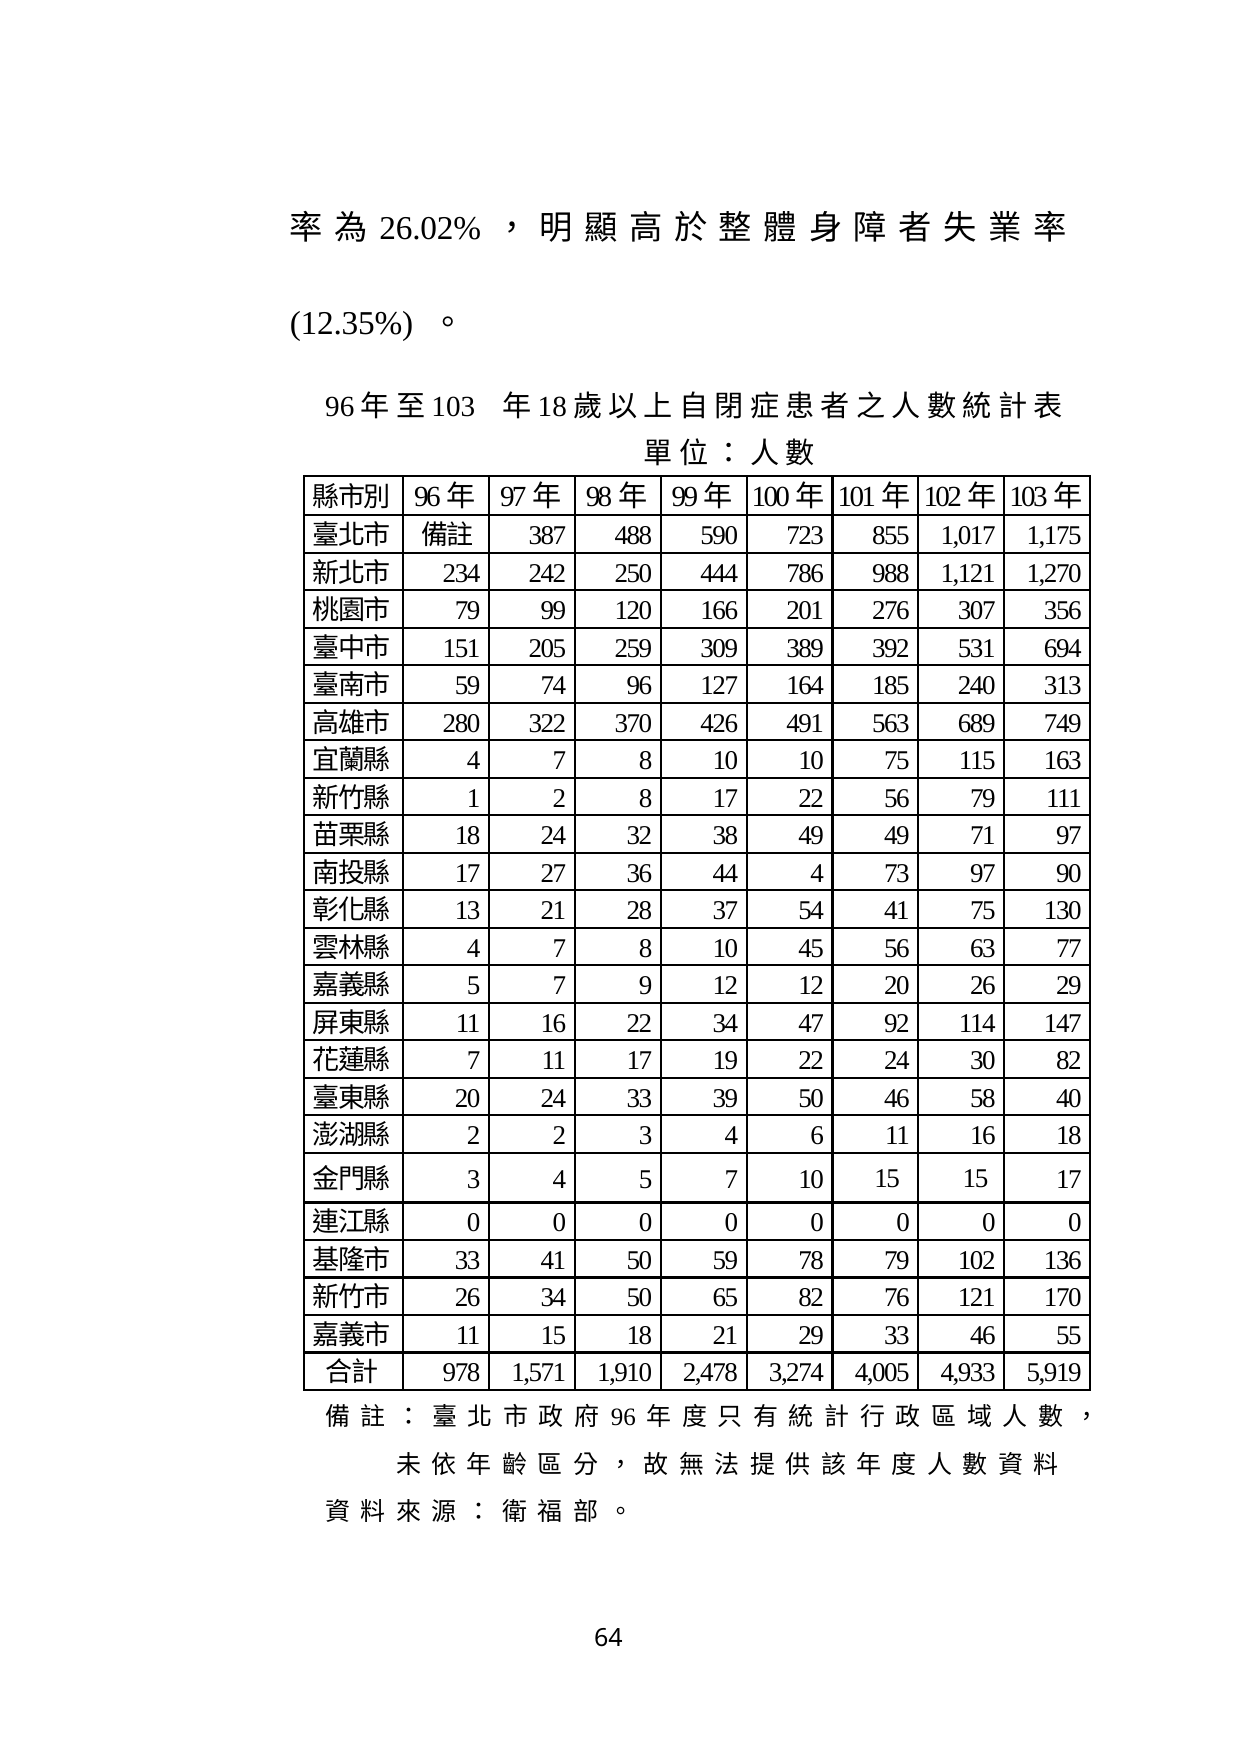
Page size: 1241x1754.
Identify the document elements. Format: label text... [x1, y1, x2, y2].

table_cell 0 [1005, 1204, 1089, 1239]
table_cell 澎湖縣 [305, 1116, 402, 1152]
table_cell 11 [404, 1004, 488, 1039]
table_cell 978 [404, 1354, 488, 1389]
table_cell 18 [1005, 1116, 1089, 1152]
table_cell 5,919 [1005, 1354, 1089, 1389]
table_cell 96 [576, 666, 660, 702]
table_cell 合計 [305, 1354, 402, 1389]
table_cell 185 [834, 666, 917, 702]
table_cell 356 [1005, 591, 1089, 627]
table_cell 36 [576, 854, 660, 889]
table_cell 531 [919, 629, 1003, 664]
table_cell 1 [404, 779, 488, 814]
table_cell 26 [404, 1279, 488, 1314]
table_cell 111 [1005, 779, 1089, 814]
table_cell 0 [662, 1204, 746, 1239]
table_cell 屏東縣 [305, 1004, 402, 1039]
table_cell 56 [834, 929, 917, 964]
table_cell 備註 [404, 516, 488, 552]
table_cell 90 [1005, 854, 1089, 889]
table_cell 749 [1005, 704, 1089, 739]
table_cell 56 [834, 779, 917, 814]
table_cell 46 [834, 1079, 917, 1114]
table_cell 4 [404, 741, 488, 777]
table_cell 34 [490, 1279, 574, 1314]
table_cell 嘉義市 [305, 1316, 402, 1351]
table_cell 28 [576, 891, 660, 927]
table_cell 50 [748, 1079, 831, 1114]
table_cell 491 [748, 704, 831, 739]
table_cell 97 [919, 854, 1003, 889]
table_cell 488 [576, 516, 660, 552]
table_cell 臺南市 [305, 666, 402, 702]
table_cell 205 [490, 629, 574, 664]
table_cell 313 [1005, 666, 1089, 702]
table_cell 49 [834, 816, 917, 852]
table_cell 7 [662, 1154, 746, 1201]
subtitle 單位：人數 [289, 427, 1069, 475]
table_cell 41 [490, 1241, 574, 1276]
table_cell 花蓮縣 [305, 1041, 402, 1077]
table_cell 17 [404, 854, 488, 889]
table_cell 苗栗縣 [305, 816, 402, 852]
table_cell 17 [1005, 1154, 1089, 1201]
table_cell 5 [576, 1154, 660, 1201]
table_cell 55 [1005, 1316, 1089, 1351]
table_cell 2,478 [662, 1354, 746, 1389]
table_cell 24 [490, 1079, 574, 1114]
table_cell 79 [834, 1241, 917, 1276]
table_header 102年 [919, 477, 1003, 514]
table_cell 1,270 [1005, 554, 1089, 589]
table_cell 50 [576, 1279, 660, 1314]
table_cell 40 [1005, 1079, 1089, 1114]
table_cell 8 [576, 929, 660, 964]
table_cell 170 [1005, 1279, 1089, 1314]
table_cell 高雄市 [305, 704, 402, 739]
table_cell 102 [919, 1241, 1003, 1276]
table_cell 17 [662, 779, 746, 814]
table_cell 426 [662, 704, 746, 739]
table_cell 75 [919, 891, 1003, 927]
table_cell 11 [404, 1316, 488, 1351]
table_cell 臺東縣 [305, 1079, 402, 1114]
table_cell 2 [490, 779, 574, 814]
table_cell 322 [490, 704, 574, 739]
table_cell 南投縣 [305, 854, 402, 889]
table_cell 242 [490, 554, 574, 589]
table_cell 1,121 [919, 554, 1003, 589]
table_cell 58 [919, 1079, 1003, 1114]
table_cell 201 [748, 591, 831, 627]
table_cell 19 [662, 1041, 746, 1077]
table_cell 46 [919, 1316, 1003, 1351]
table_cell 59 [404, 666, 488, 702]
table_cell 0 [834, 1204, 917, 1239]
table_cell 5 [404, 966, 488, 1002]
table_cell 8 [576, 741, 660, 777]
table_cell 151 [404, 629, 488, 664]
table_header 98年 [576, 477, 660, 514]
table_cell 6 [748, 1116, 831, 1152]
table_cell 0 [576, 1204, 660, 1239]
table_cell 4 [748, 854, 831, 889]
table_header 103年 [1005, 477, 1089, 514]
table_cell 240 [919, 666, 1003, 702]
table_cell 1,571 [490, 1354, 574, 1389]
table_cell 563 [834, 704, 917, 739]
table_cell 24 [490, 816, 574, 852]
table_cell 4 [404, 929, 488, 964]
table_cell 3,274 [748, 1354, 831, 1389]
table_cell 75 [834, 741, 917, 777]
table_cell 63 [919, 929, 1003, 964]
table_cell 22 [748, 779, 831, 814]
table_cell 65 [662, 1279, 746, 1314]
table_cell 12 [748, 966, 831, 1002]
table_cell 387 [490, 516, 574, 552]
table_cell 74 [490, 666, 574, 702]
table_cell 49 [748, 816, 831, 852]
table_cell 92 [834, 1004, 917, 1039]
table_cell 786 [748, 554, 831, 589]
table_cell 2 [490, 1116, 574, 1152]
table_cell 11 [490, 1041, 574, 1077]
subtitle 資料來源：衛福部。 [289, 1486, 1069, 1534]
table_header 97年 [490, 477, 574, 514]
table_cell 3 [404, 1154, 488, 1201]
table_cell 嘉義縣 [305, 966, 402, 1002]
table_cell 3 [576, 1116, 660, 1152]
table_cell 988 [834, 554, 917, 589]
table_cell 392 [834, 629, 917, 664]
table_cell 82 [748, 1279, 831, 1314]
table_header 縣市別 [305, 477, 402, 514]
table_cell 32 [576, 816, 660, 852]
table_cell 47 [748, 1004, 831, 1039]
table_cell 21 [490, 891, 574, 927]
table_cell 127 [662, 666, 746, 702]
table_cell 45 [748, 929, 831, 964]
table_cell 29 [1005, 966, 1089, 1002]
subtitle 96年至103年18歲以上自閉症患者之人數統計表 [289, 379, 1069, 427]
table_cell 82 [1005, 1041, 1089, 1077]
table_cell 金門縣 [305, 1154, 402, 1201]
table_cell 新北市 [305, 554, 402, 589]
table_cell 855 [834, 516, 917, 552]
table_cell 彰化縣 [305, 891, 402, 927]
table_cell 234 [404, 554, 488, 589]
table_cell 0 [748, 1204, 831, 1239]
table_cell 1,175 [1005, 516, 1089, 552]
table_cell 389 [748, 629, 831, 664]
table_cell 9 [576, 966, 660, 1002]
table_cell 20 [834, 966, 917, 1002]
table_cell 164 [748, 666, 831, 702]
table_cell 宜蘭縣 [305, 741, 402, 777]
table_cell 16 [490, 1004, 574, 1039]
table_cell 4 [662, 1116, 746, 1152]
table_cell 16 [919, 1116, 1003, 1152]
table_cell 10 [748, 741, 831, 777]
table_cell 27 [490, 854, 574, 889]
table_cell 13 [404, 891, 488, 927]
subtitle 備註：臺北市政府96年度只有統計行政區域人數，未依年齡區分，故無法提供該年度人數資料 [292, 1391, 1075, 1486]
table_cell 276 [834, 591, 917, 627]
table_cell 33 [404, 1241, 488, 1276]
table_cell 590 [662, 516, 746, 552]
table_cell 71 [919, 816, 1003, 852]
table_header 96年 [404, 477, 488, 514]
table_header 99年 [662, 477, 746, 514]
table_cell 基隆市 [305, 1241, 402, 1276]
table_cell 連江縣 [305, 1204, 402, 1239]
table_cell 29 [748, 1316, 831, 1351]
table_cell 11 [834, 1116, 917, 1152]
table_cell 1,017 [919, 516, 1003, 552]
table_cell 20 [404, 1079, 488, 1114]
table_cell 10 [662, 929, 746, 964]
table_cell 17 [576, 1041, 660, 1077]
table_cell 0 [490, 1204, 574, 1239]
table_cell 新竹市 [305, 1279, 402, 1314]
table_cell 34 [662, 1004, 746, 1039]
table_cell 723 [748, 516, 831, 552]
table_cell 33 [576, 1079, 660, 1114]
table_cell 0 [404, 1204, 488, 1239]
table_cell 689 [919, 704, 1003, 739]
table_cell 41 [834, 891, 917, 927]
table_cell 136 [1005, 1241, 1089, 1276]
table_cell 59 [662, 1241, 746, 1276]
table_cell 22 [748, 1041, 831, 1077]
table_cell 97 [1005, 816, 1089, 852]
table_cell 33 [834, 1316, 917, 1351]
table_cell 7 [490, 966, 574, 1002]
table_cell 309 [662, 629, 746, 664]
table_cell 4,933 [919, 1354, 1003, 1389]
table_cell 76 [834, 1279, 917, 1314]
table_cell 臺中市 [305, 629, 402, 664]
table_cell 2 [404, 1116, 488, 1152]
table_cell 12 [662, 966, 746, 1002]
table_cell 114 [919, 1004, 1003, 1039]
table_cell 26 [919, 966, 1003, 1002]
table_cell 30 [919, 1041, 1003, 1077]
table_cell 雲林縣 [305, 929, 402, 964]
table_cell 38 [662, 816, 746, 852]
table_cell 7 [490, 741, 574, 777]
table_cell 77 [1005, 929, 1089, 964]
table_cell 18 [404, 816, 488, 852]
table_cell 37 [662, 891, 746, 927]
table_cell 24 [834, 1041, 917, 1077]
table_cell 15 [919, 1154, 1003, 1201]
table_cell 370 [576, 704, 660, 739]
table_header 101年 [834, 477, 917, 514]
table_cell 307 [919, 591, 1003, 627]
table_cell 120 [576, 591, 660, 627]
table_cell 259 [576, 629, 660, 664]
table_cell 121 [919, 1279, 1003, 1314]
table_cell 79 [404, 591, 488, 627]
table_cell 444 [662, 554, 746, 589]
table_cell 15 [834, 1154, 917, 1201]
table_cell 15 [490, 1316, 574, 1351]
table_cell 21 [662, 1316, 746, 1351]
table_cell 130 [1005, 891, 1089, 927]
table_cell 臺北市 [305, 516, 402, 552]
table_cell 163 [1005, 741, 1089, 777]
table_cell 694 [1005, 629, 1089, 664]
table_cell 4 [490, 1154, 574, 1201]
table_cell 10 [748, 1154, 831, 1201]
table_cell 0 [919, 1204, 1003, 1239]
table_cell 54 [748, 891, 831, 927]
table_cell 7 [490, 929, 574, 964]
table_cell 新竹縣 [305, 779, 402, 814]
table_cell 22 [576, 1004, 660, 1039]
table_cell 147 [1005, 1004, 1089, 1039]
table_cell 99 [490, 591, 574, 627]
table_cell 4,005 [834, 1354, 917, 1389]
table_cell 8 [576, 779, 660, 814]
table_cell 250 [576, 554, 660, 589]
table_cell 78 [748, 1241, 831, 1276]
table_cell 7 [404, 1041, 488, 1077]
table_cell 280 [404, 704, 488, 739]
table_cell 115 [919, 741, 1003, 777]
table_cell 1,910 [576, 1354, 660, 1389]
table_cell 79 [919, 779, 1003, 814]
table_cell 39 [662, 1079, 746, 1114]
table_cell 44 [662, 854, 746, 889]
table_cell 10 [662, 741, 746, 777]
table_cell 50 [576, 1241, 660, 1276]
table_cell 桃園市 [305, 591, 402, 627]
table_header 100年 [748, 477, 831, 514]
table_cell 166 [662, 591, 746, 627]
table_cell 73 [834, 854, 917, 889]
table_cell 18 [576, 1316, 660, 1351]
